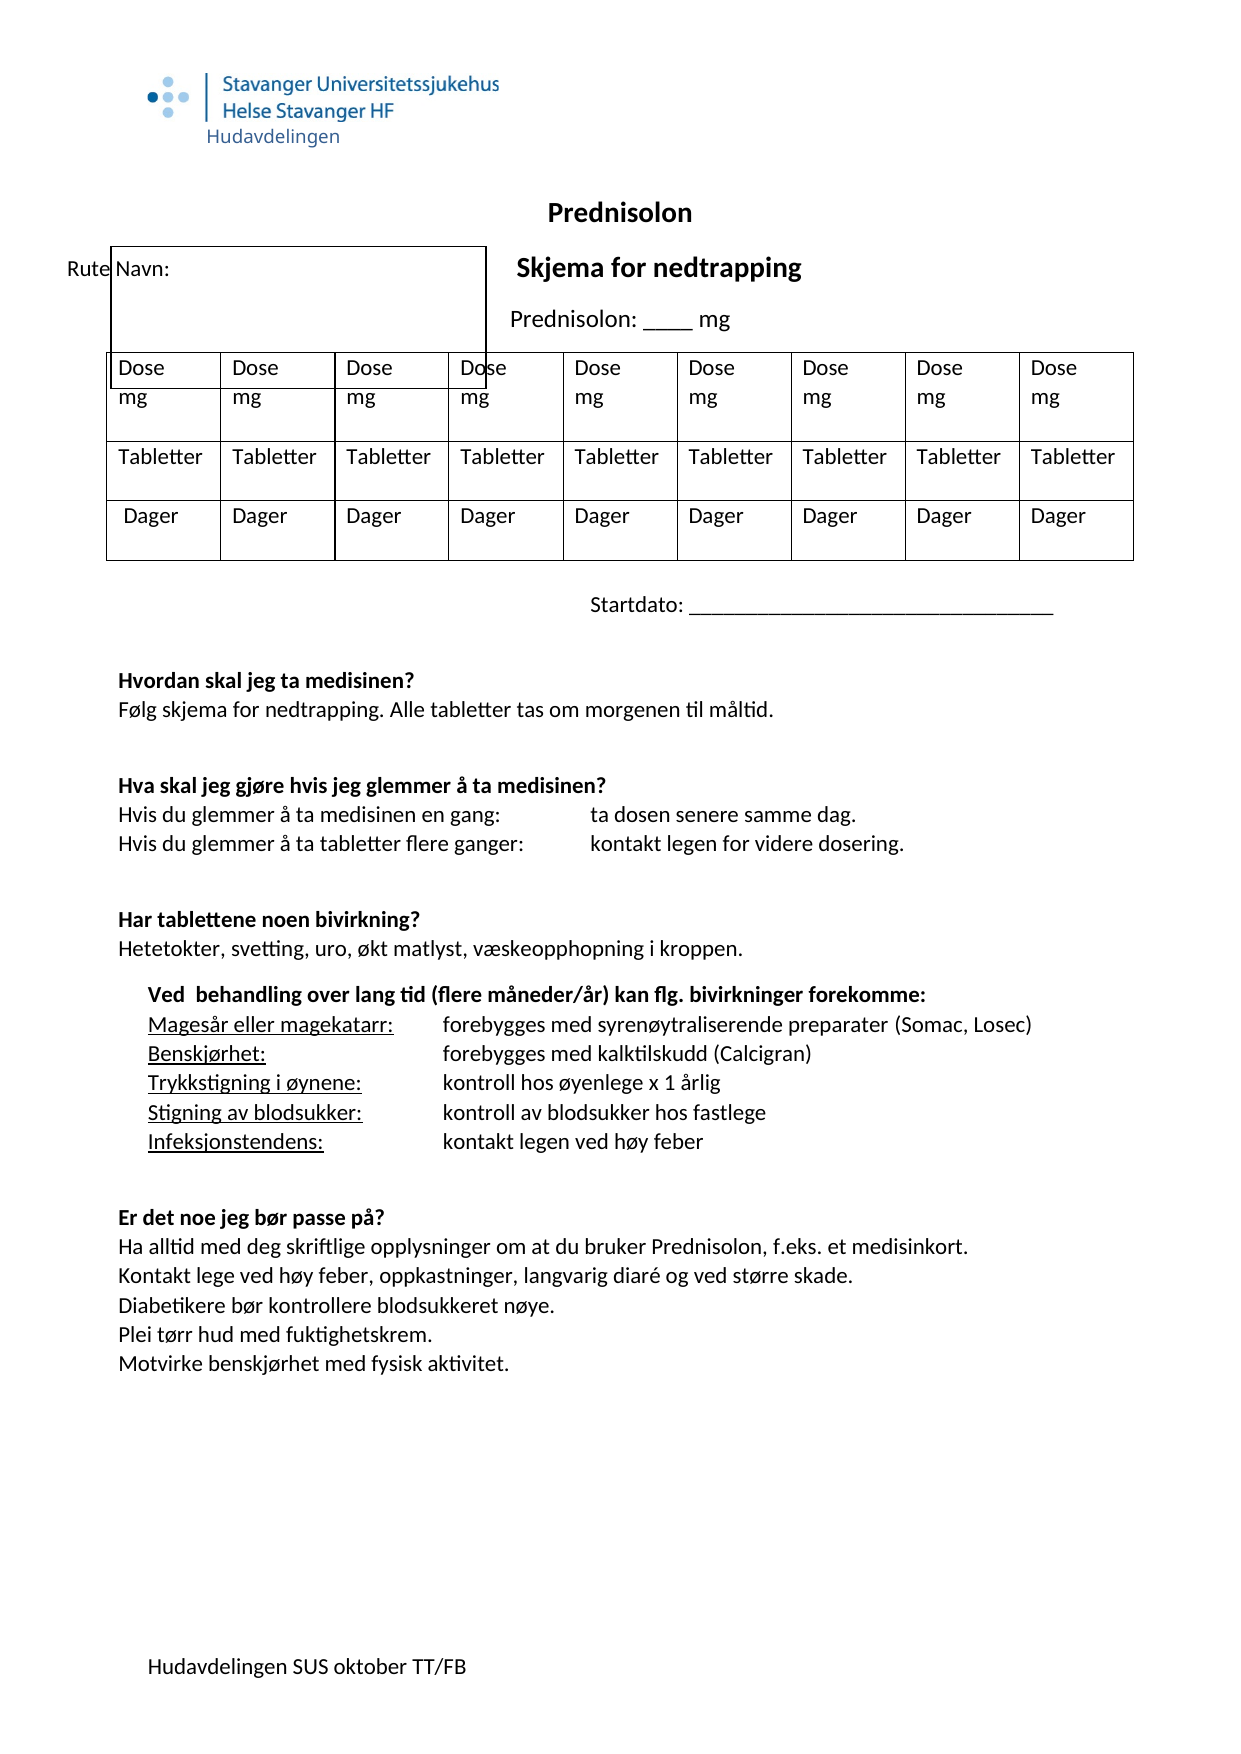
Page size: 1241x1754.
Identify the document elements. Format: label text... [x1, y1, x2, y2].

table_cell Dager [1020, 501, 1133, 560]
text Ved behandling over lang tid (flere måneder/år) kan flg. bivirkninger forekomme: Magesår eller magekatarr: forebygges med syrenøytraliserende preparater (Somac, Losec) Benskjørhet: forebygges med kalktilskudd (Calcigran) Trykkstigning i øynene: kontroll hos øyenlege x 1 årlig Stigning av blodsukker: kontroll av blodsukker hos fastlege Infeksjonstendens: kontakt legen ved høy feber [148, 980, 1093, 1155]
table_header Dose mg [449, 353, 563, 441]
table_header Dose mg [107, 353, 220, 441]
text Prednisolon: ____ mg [148, 303, 1093, 333]
table_cell Dager [336, 501, 448, 560]
text Er det noe jeg bør passe på? Ha alltid med deg skriftlige opplysninger om at du bruker Prednisolon, f.eks. et medisinkort. Kontakt lege ved høy feber, oppkastninger, langvarig diaré og ved større skade. Diabetikere bør kontrollere blodsukkeret nøye. Plei tørr hud med fuktighetskrem. Motvirke benskjørhet med fysisk aktivitet. [103, 1173, 1137, 1377]
table_cell Tabletter [906, 442, 1019, 500]
table_cell Tabletter [336, 442, 448, 500]
table_header Dose mg [792, 353, 905, 441]
table_cell Dager [107, 501, 220, 560]
table_cell Tabletter [792, 442, 905, 500]
text Skjema for nedtrapping [443, 249, 1093, 284]
table_header Dose mg [221, 353, 334, 441]
text Hva skal jeg gjøre hvis jeg glemmer å ta medisinen? Hvis du glemmer å ta medisinen en gang: ta dosen senere samme dag. Hvis du glemmer å ta tabletter flere ganger: kontakt legen for videre dosering. [103, 741, 1137, 857]
table_cell Dager [564, 501, 677, 560]
table_cell Tabletter [564, 442, 677, 500]
table_header Dose mg [678, 353, 791, 441]
table_cell Tabletter [449, 442, 563, 500]
table_cell Dager [906, 501, 1019, 560]
table_header Dose mg [564, 353, 677, 441]
table_cell Tabletter [107, 442, 220, 500]
table_header Dose mg [1020, 353, 1133, 441]
table_header Dose mg [906, 353, 1019, 441]
table_cell Tabletter [678, 442, 791, 500]
text Prednisolon [148, 194, 1093, 230]
table_cell Dager [449, 501, 563, 560]
table_cell Dager [678, 501, 791, 560]
table_cell Tabletter [221, 442, 334, 500]
text Startdato: ________________________________ [590, 561, 1093, 648]
table_cell Tabletter [1020, 442, 1133, 500]
picture [147, 73, 499, 122]
text Har tablettene noen bivirkning? Hetetokter, svetting, uro, økt matlyst, væskeopphopning i kroppen. [103, 876, 1137, 962]
text Hvordan skal jeg ta medisinen? Følg skjema for nedtrapping. Alle tabletter tas om morgenen til måltid. [118, 666, 1137, 723]
table_cell Dager [221, 501, 334, 560]
table_header Dose mg [336, 353, 448, 441]
table_cell Dager [792, 501, 905, 560]
